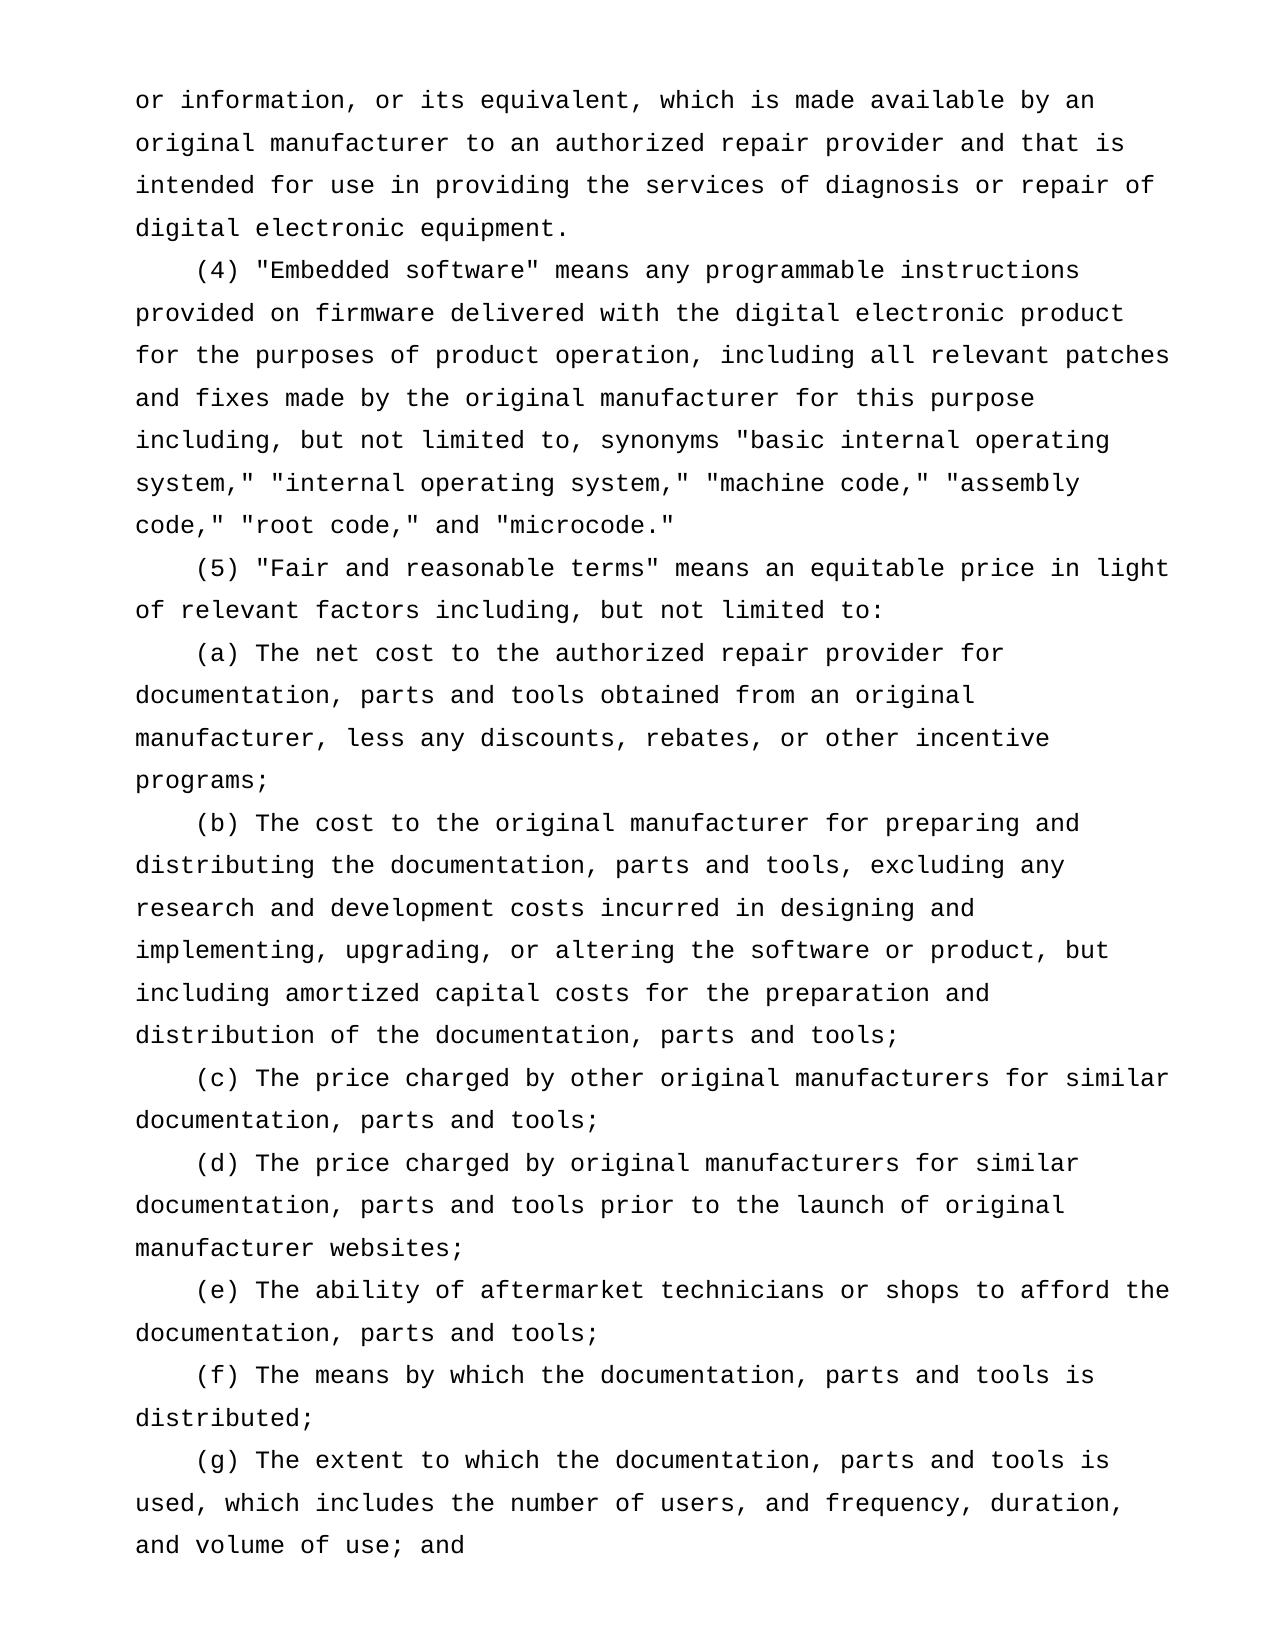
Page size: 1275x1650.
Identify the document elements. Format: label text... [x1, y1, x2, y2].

text (5) "Fair and reasonable terms" means an equitable price in light of relevant factors including, but not limited to: [135, 542, 1170, 627]
text (4) "Embedded software" means any programmable instructions provided on firmware delivered with the digital electronic product for the purposes of product operation, including all relevant patches and fixes made by the original manufacturer for this purpose including, but not limited to, synonyms "basic internal operating system," "internal operating system," "machine code," "assembly code," "root code," and "microcode." [135, 245, 1170, 542]
text (b) The cost to the original manufacturer for preparing and distributing the documentation, parts and tools, excluding any research and development costs incurred in designing and implementing, upgrading, or altering the software or product, but including amortized capital costs for the preparation and distribution of the documentation, parts and tools; [135, 797, 1170, 1052]
text (g) The extent to which the documentation, parts and tools is used, which includes the number of users, and frequency, duration, and volume of use; and [135, 1435, 1170, 1562]
text (e) The ability of aftermarket technicians or shops to afford the documentation, parts and tools; [135, 1265, 1170, 1350]
text (d) The price charged by original manufacturers for similar documentation, parts and tools prior to the launch of original manufacturer websites; [135, 1137, 1170, 1265]
text (f) The means by which the documentation, parts and tools is distributed; [135, 1350, 1170, 1435]
text (a) The net cost to the authorized repair provider for documentation, parts and tools obtained from an original manufacturer, less any discounts, rebates, or other incentive programs; [135, 627, 1170, 797]
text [135, 75, 1170, 245]
text (c) The price charged by other original manufacturers for similar documentation, parts and tools; [135, 1052, 1170, 1137]
